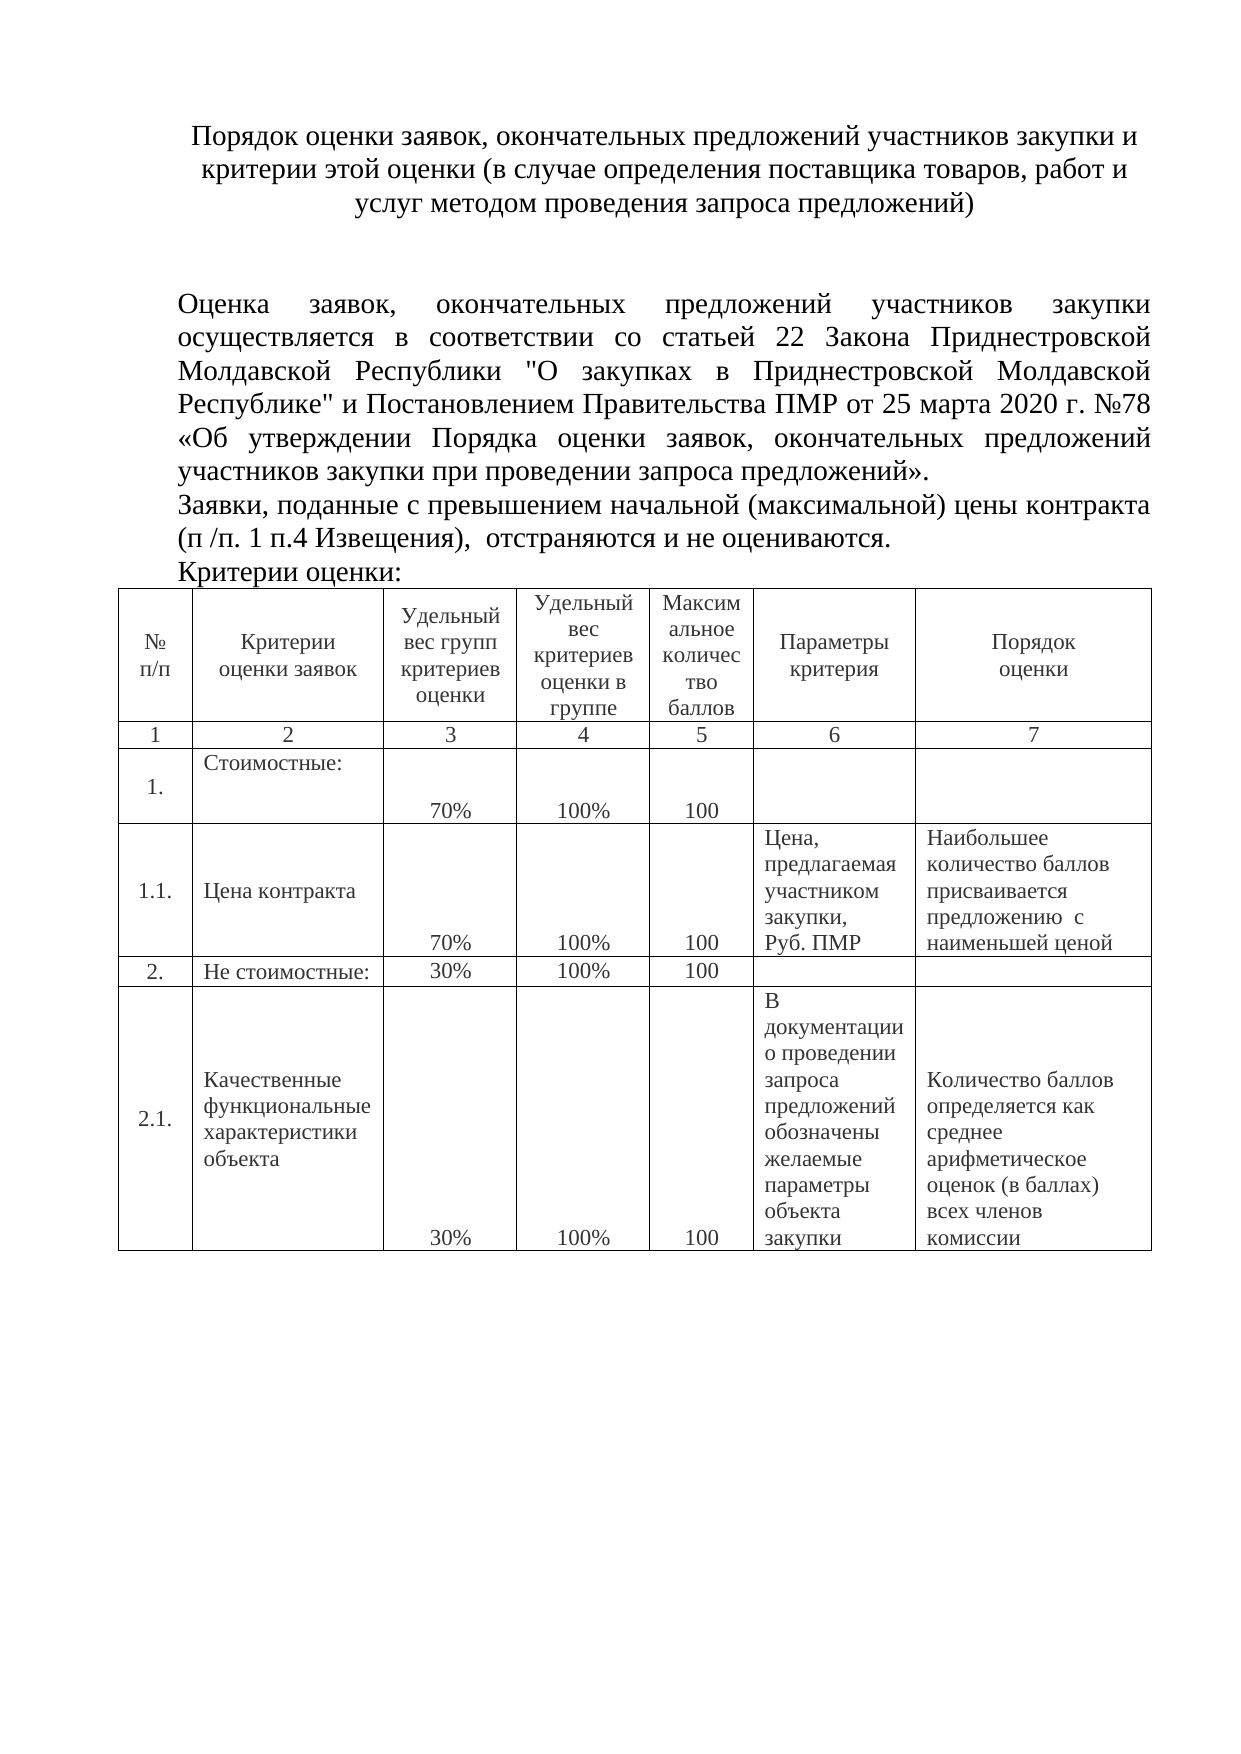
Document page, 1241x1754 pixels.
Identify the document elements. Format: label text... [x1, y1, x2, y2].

table_cell Количество баллов определяется как среднее арифметическое оценок (в баллах) всех членов комиссии [916, 987, 1151, 1250]
table_cell 70% [384, 749, 516, 823]
table_cell 100% [517, 987, 649, 1250]
table_header Удельный вес критериев оценки в группе [517, 589, 649, 721]
table_cell В документации о проведении запроса предложений обозначены желаемые параметры объекта закупки [754, 987, 915, 1250]
table_cell 2.1. [119, 987, 192, 1250]
table_cell 4 [517, 722, 649, 748]
table_cell 70% [384, 824, 516, 956]
table_cell [754, 957, 915, 986]
table_header Порядок оценки [916, 589, 1151, 721]
table_cell Не стоимостные: [193, 957, 383, 986]
table_cell 30% [384, 987, 516, 1250]
table_cell 3 [384, 722, 516, 748]
table_cell Наибольшее количество баллов присваивается предложению с наименьшей ценой [916, 824, 1151, 956]
text Оценка заявок, окончательных предложений участников закупки осуществляется в соответствии со статьей 22 Закона Приднестровской Молдавской Республики "О закупках в Приднестровской Молдавской Республике" и Постановлением Правительства ПМР от 25 марта 2020 г. №78 «Об утверждении Порядка оценки заявок, окончательных предложений участников закупки при проведении запроса предложений». [177, 286, 1152, 487]
table_cell 5 [650, 722, 753, 748]
table_cell 100 [650, 824, 753, 956]
table_cell Качественные функциональные характеристики объекта [193, 987, 383, 1250]
table_cell Стоимостные: [193, 749, 383, 823]
table_header Критерии оценки заявок [193, 589, 383, 721]
table_header Удельный вес групп критериев оценки [384, 589, 516, 721]
table_cell 100 [650, 957, 753, 986]
table_cell 100 [650, 749, 753, 823]
text Заявки, поданные с превышением начальной (максимальной) цены контракта (п /п. 1 п.4 Извещения), отстраняются и не оцениваются. [177, 487, 1152, 554]
table_cell [916, 957, 1151, 986]
table_cell 1.1. [119, 824, 192, 956]
table_header № п/п [119, 589, 192, 721]
text Порядок оценки заявок, окончательных предложений участников закупки и критерии этой оценки (в случае определения поставщика товаров, работ и услуг методом проведения запроса предложений) [177, 118, 1152, 219]
table_cell 100% [517, 824, 649, 956]
text Критерии оценки: [177, 554, 1152, 588]
table_cell Цена, предлагаемая участником закупки, Руб. ПМР [754, 824, 915, 956]
table_cell [754, 749, 915, 823]
table_cell 1 [119, 722, 192, 748]
table_cell 30% [384, 957, 516, 986]
table_cell [916, 749, 1151, 823]
table_cell 6 [754, 722, 915, 748]
table_header Максимальное количество баллов [650, 589, 753, 721]
table_cell 7 [916, 722, 1151, 748]
table_cell 100% [517, 957, 649, 986]
table_cell Цена контракта [193, 824, 383, 956]
table_cell 2. [119, 957, 192, 986]
table_header Параметры критерия [754, 589, 915, 721]
table_cell 2 [193, 722, 383, 748]
table_cell 100% [517, 749, 649, 823]
table_cell 1. [119, 749, 192, 823]
table_cell 100 [650, 987, 753, 1250]
